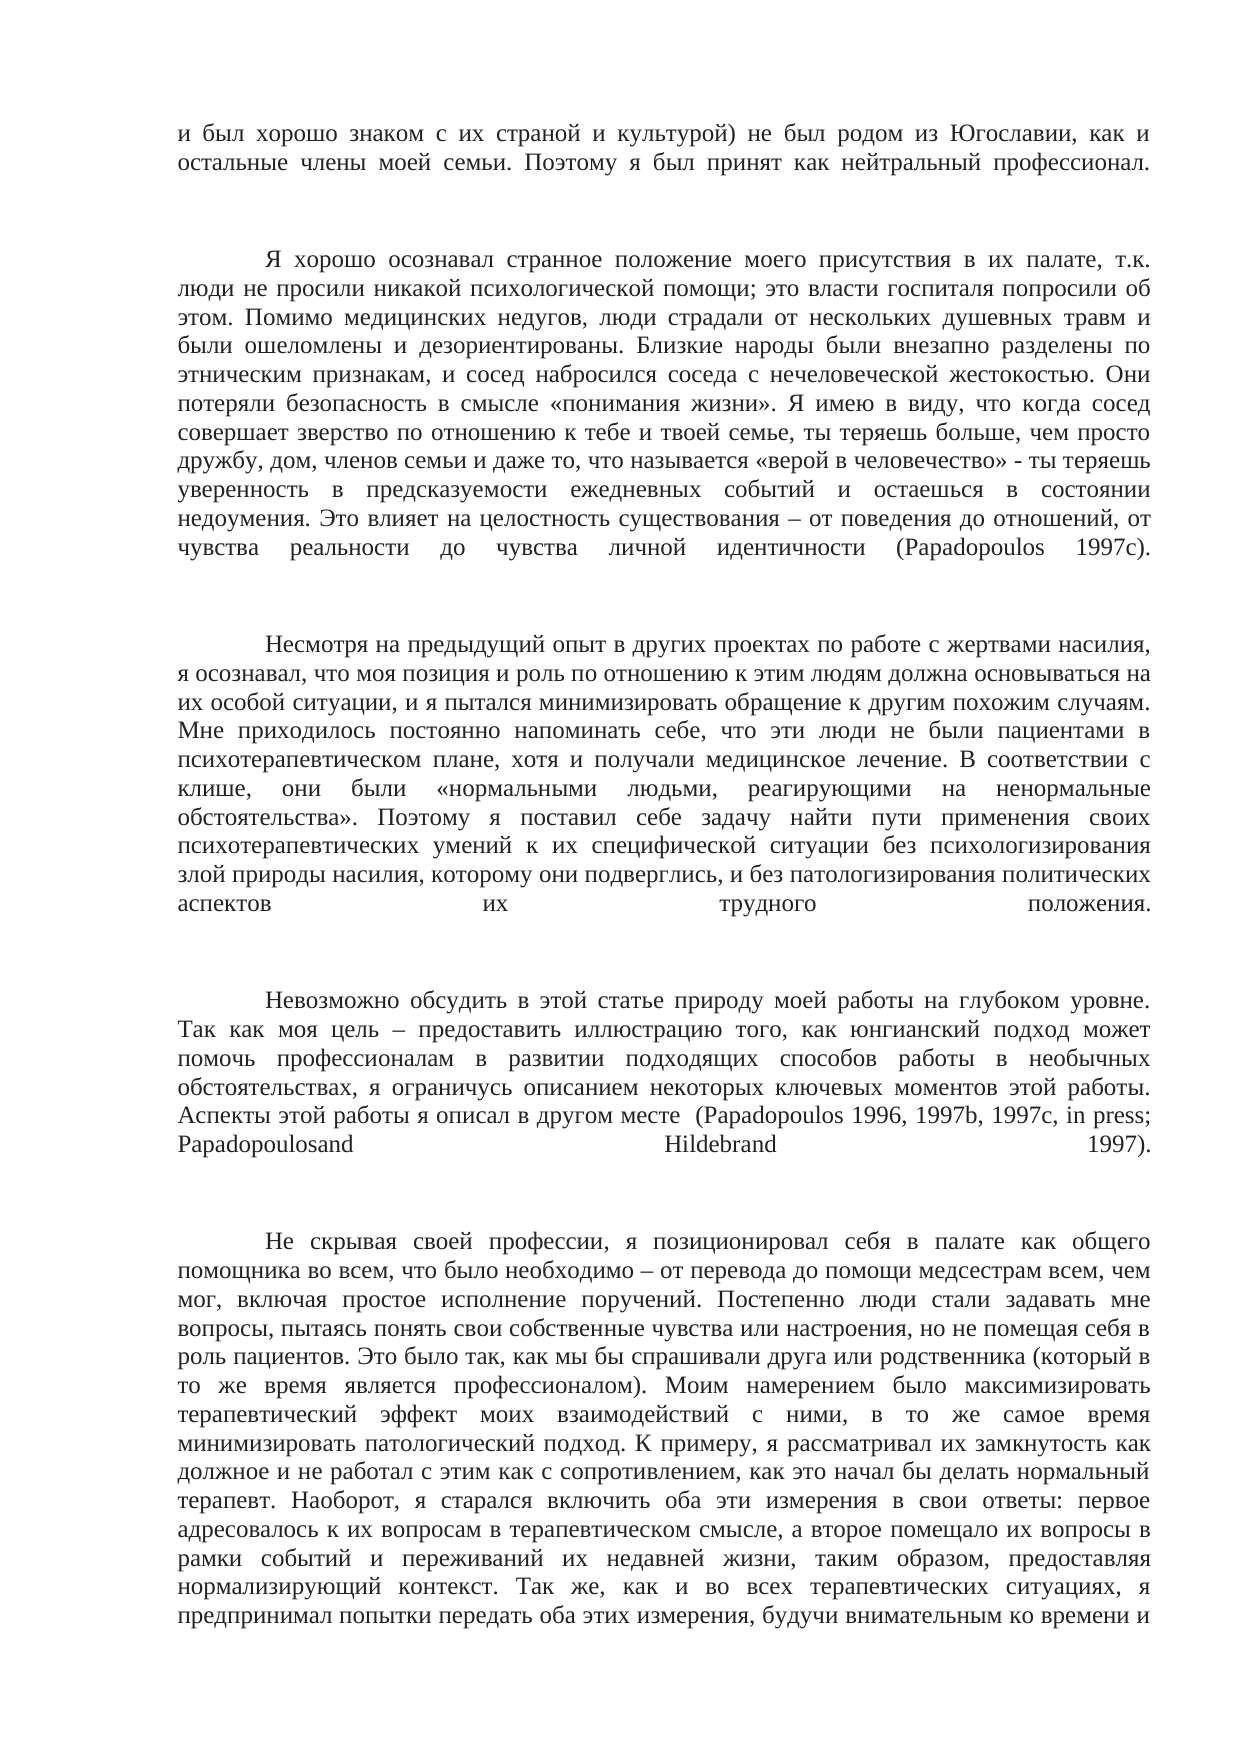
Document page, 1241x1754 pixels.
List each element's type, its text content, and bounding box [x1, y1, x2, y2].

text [177, 118, 1152, 204]
text Я хорошо осознавал странное положение моего присутствия в их палате, т.к. люди не просили никакой психологической помощи; это власти госпиталя попросили об этом. Помимо медицинских недугов, люди страдали от нескольких душевных травм и были ошеломлены и дезориентированы. Близкие народы были внезапно разделены по этническим признакам, и сосед набросился соседа с нечеловеческой жестокостью. Они потеряли безопасность в смысле «понимания жизни». Я имею в виду, что когда сосед совершает зверство по отношению к тебе и твоей семье, ты теряешь больше, чем просто дружбу, дом, членов семьи и даже то, что называется «верой в человечество» - ты теряешь уверенность в предсказуемости ежедневных событий и остаешься в состоянии недоумения. Это влияет на целостность существования – от поведения до отношений, от чувства реальности до чувства личной идентичности (Papadopoulos 1997c). [177, 244, 1152, 588]
text Несмотря на предыдущий опыт в других проектах по работе с жертвами насилия, я осознавал, что моя позиция и роль по отношению к этим людям должна основываться на их особой ситуации, и я пытался минимизировать обращение к другим похожим случаям. Мне приходилось постоянно напоминать себе, что эти люди не были пациентами в психотерапевтическом плане, хотя и получали медицинское лечение. В соответствии с клише, они были «нормальными людьми, реагирующими на ненормальные обстоятельства». Поэтому я поставил себе задачу найти пути применения своих психотерапевтических умений к их специфической ситуации без психологизирования злой природы насилия, которому они подверглись, и без патологизирования политических аспектов их трудного положения. [177, 629, 1152, 945]
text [177, 1226, 1152, 1629]
text Невозможно обсудить в этой статье природу моей работы на глубоком уровне. Так как моя цель – предоставить иллюстрацию того, как юнгианский подход может помочь профессионалам в развитии подходящих способов работы в необычных обстоятельствах, я ограничусь описанием некоторых ключевых моментов этой работы. Аспекты этой работы я описал в другом месте (Papadopoulos 1996, 1997b, 1997c, in press; Papadopoulosand Hildebrand 1997). [177, 985, 1152, 1186]
